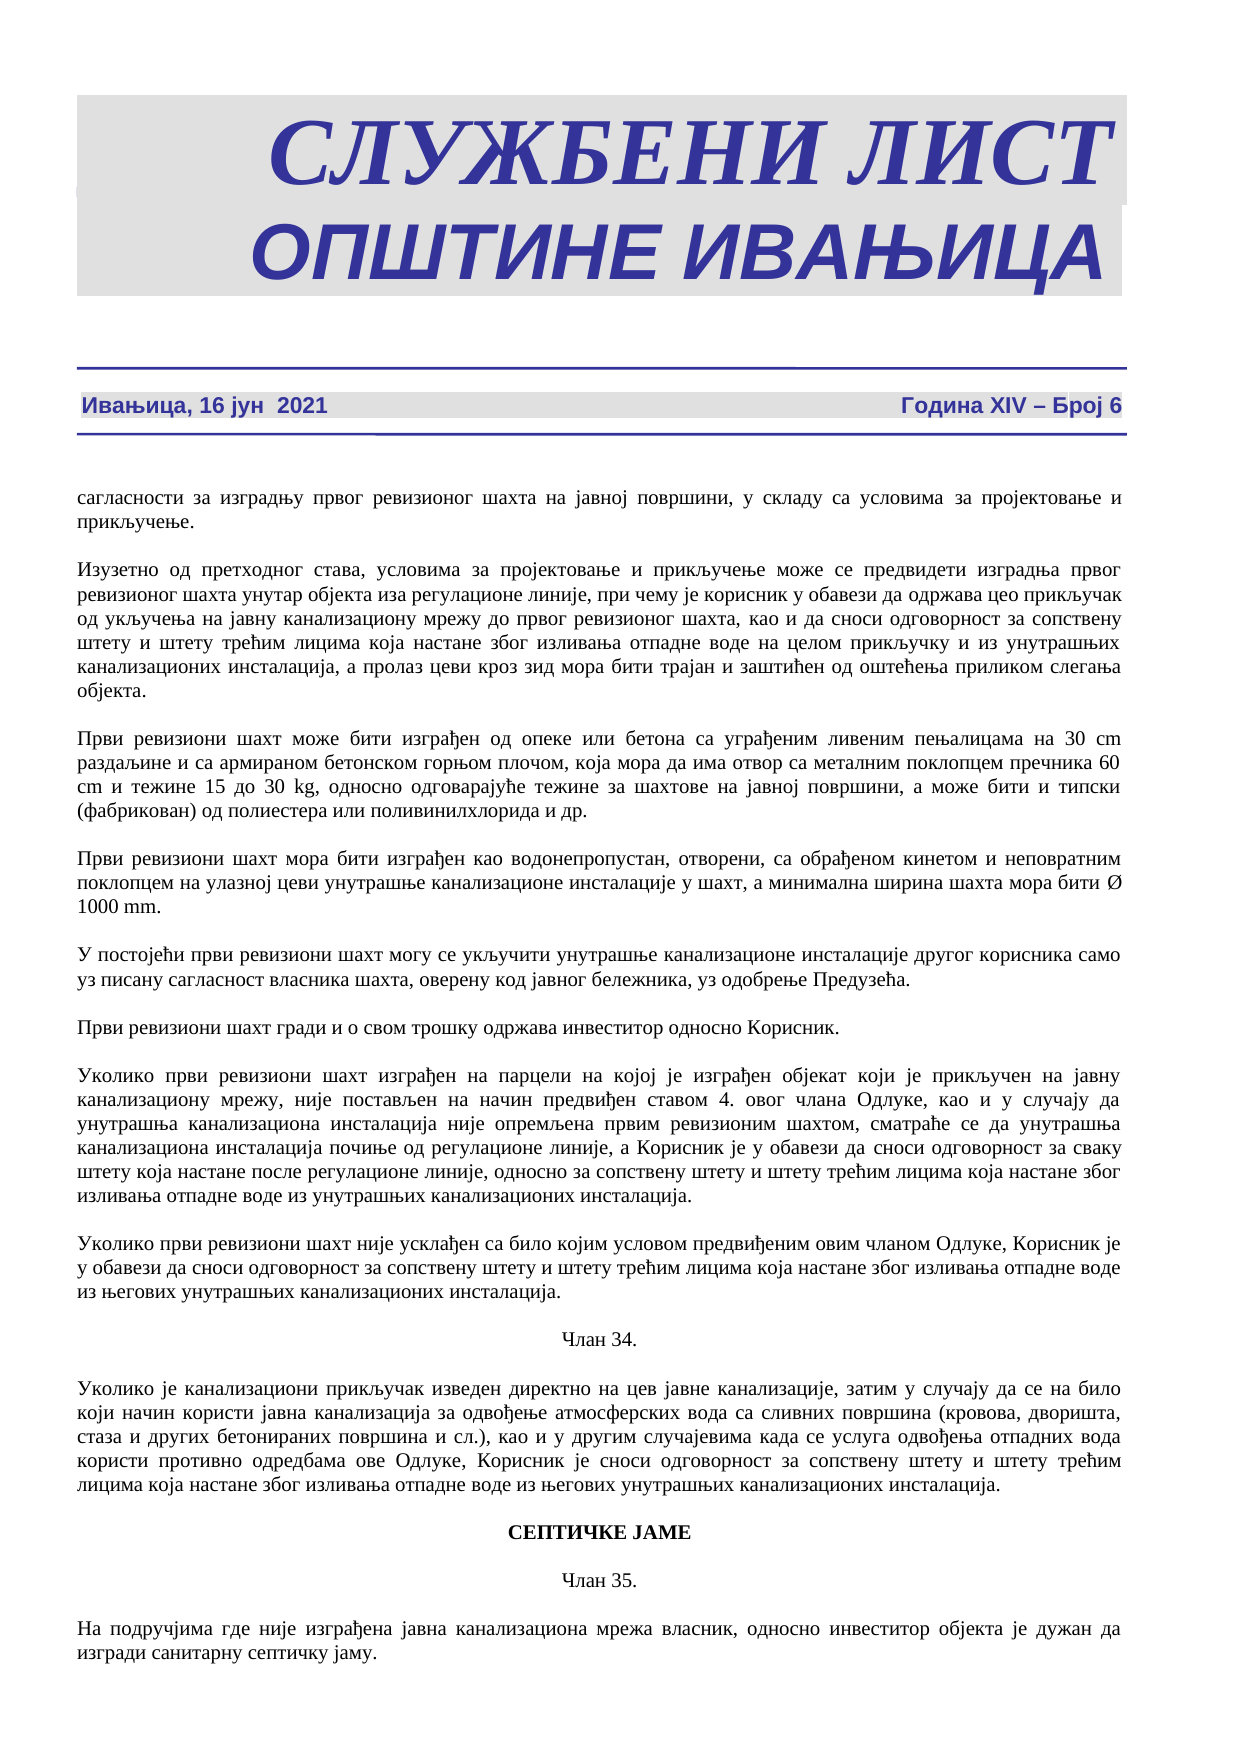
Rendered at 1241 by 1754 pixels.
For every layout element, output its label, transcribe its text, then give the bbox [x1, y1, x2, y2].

text СЕПТИЧКЕ ЈАМЕ [77, 1520, 1122, 1544]
text Уколико је канализациони прикључак изведен директно на цев јавне канализације, затим у случају да се на било који начин користи јавна канализација за одвођење атмосферских вода са сливних површина (кровова, дворишта, стаза и других бетонираних површина и сл.), као и у другим случајевима када се услуга одвођења отпадних вода користи противно одредбама ове Одлуке, Корисник је сноси одговорност за сопствену штету и штету трећим лицима која настане због изливања отпадне воде из његових унутрашњих канализационих инсталација. [77, 1376, 1122, 1496]
text Уколико први ревизиони шахт није усклађен са било којим условом предвиђеним овим чланом Одлуке, Корисник је у обавези да сноси одговорност за сопствену штету и штету трећим лицима која настане због изливања отпадне воде из његових унутрашњих канализационих инсталација. [77, 1231, 1122, 1303]
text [77, 485, 1122, 533]
text Члан 35. [77, 1568, 1122, 1592]
text Изузетно од претходног става, условима за пројектовање и прикључење може се предвидети изградња првог ревизионог шахта унутар објекта иза регулационе линије, при чему је корисник у обавези да одржава цео прикључак од укључења на јавну канализациону мрежу до првог ревизионог шахта, као и да сноси одговорност за сопствену штету и штету трећим лицима која настане због изливања отпадне воде на целом прикључку и из унутрашњих канализационих инсталација, а пролаз цеви кроз зид мора бити трајан и заштићен од оштећења приликом слегања објекта. [77, 557, 1122, 702]
text У постојећи први ревизиони шахт могу се укључити унутрашње канализационе инсталације другог корисника само уз писану сагласност власника шахта, оверену код јавног бележника, уз одобрење Предузећа. [77, 942, 1122, 991]
text Први ревизиони шахт мора бити изграђен као водонепропустан, отворени, са обрађеном кинетом и неповратним поклопцем на улазној цеви унутрашње канализационе инсталације у шахт, а минимална ширина шахта мора бити Ø 1000 mm. [77, 846, 1122, 918]
text На подручјима где није изграђена јавна канализациона мрежа власник, односно инвеститор објекта је дужан да изгради санитарну септичку јаму. [77, 1616, 1122, 1664]
text Члан 34. [77, 1327, 1122, 1351]
text Први ревизиони шахт може бити изграђен од опеке или бетона са уграђеним ливеним пењалицама на 30 cm раздаљине и са армираном бетонском горњом плочом, која мора да има отвор са металним поклопцем пречника 60 cm и тежине 15 до 30 kg, односно одговарајуће тежине за шахтове на јавној површини, а може бити и типски (фабрикован) од полиестера или поливинилхлорида и др. [77, 726, 1122, 822]
text Уколико први ревизиони шахт изграђен на парцели на којој је изграђен објекат који је прикључен на јавну канализациону мрежу, није постављен на начин предвиђен ставом 4. овог члана Одлуке, као и у случају да унутрашња канализациона инсталација није опремљена првим ревизионим шахтом, сматраће се да унутрашња канализациона инсталација почиње од регулационе линије, а Корисник је у обавези да сноси одговорност за сваку штету која настане после регулационе линије, односно за сопствену штету и штету трећим лицима која настане због изливања отпадне воде из унутрашњих канализационих инсталација. [77, 1063, 1122, 1207]
text Први ревизиони шахт гради и о свом трошку одржава инвеститор односно Корисник. [77, 1014, 1122, 1039]
